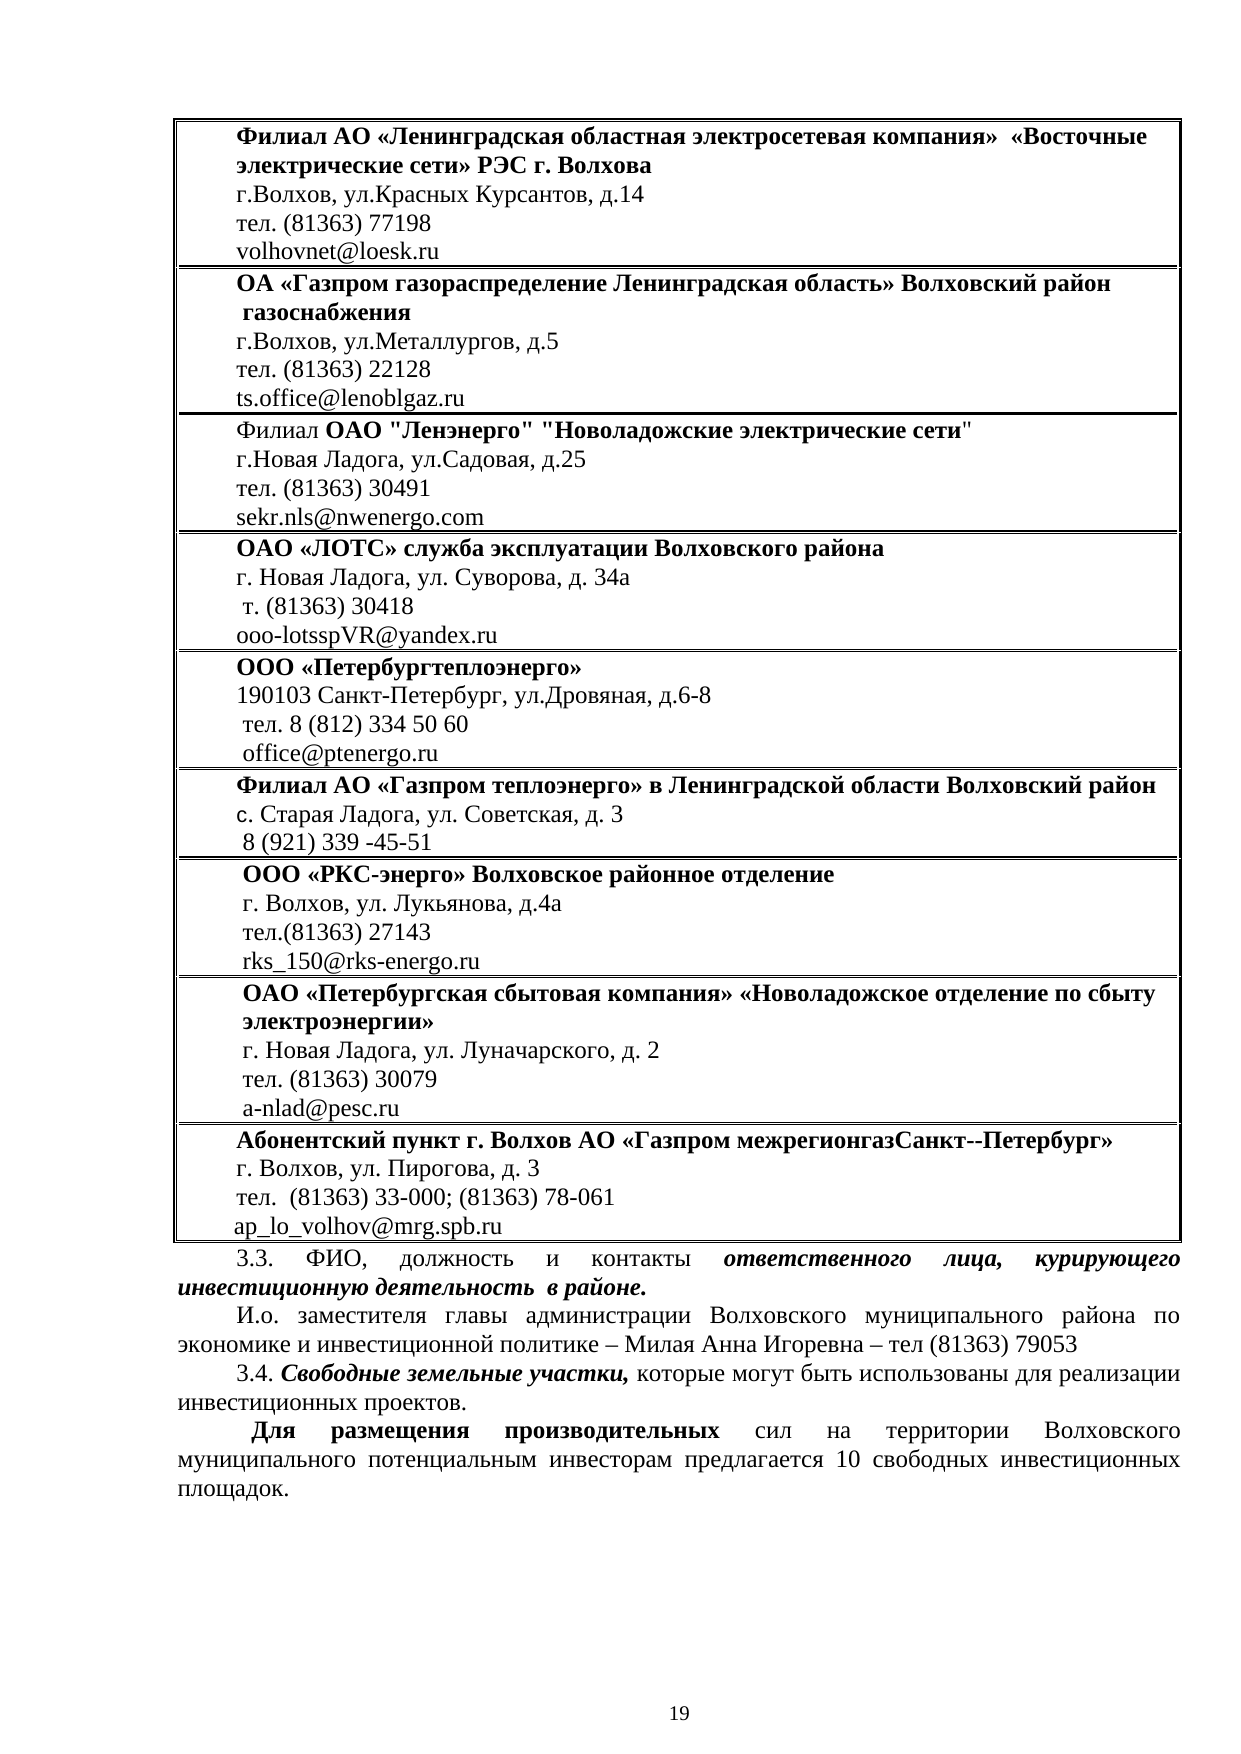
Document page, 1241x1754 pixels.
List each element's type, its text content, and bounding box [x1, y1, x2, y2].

text 3.4. Свободные земельные участки, которые могут быть использованы для реализации инвестиционных проектов. [177, 1358, 1181, 1415]
table_cell Филиал АО «Газпром теплоэнерго» в Ленинградской области Волховский район с. Старая Ладога, ул. Советская, д. 3 8 (921) 339 -45-51 [175, 767, 1181, 856]
text Для размещения производительных сил на территории Волховского муниципального потенциальным инвесторам предлагается 10 свободных инвестиционных площадок. [177, 1415, 1181, 1502]
text 3.3. ФИО, должность и контакты ответственного лица, курирующего инвестиционную деятельность в районе. [177, 1243, 1181, 1300]
table_cell ООО «Петербургтеплоэнерго» 190103 Санкт-Петербург, ул.Дровяная, д.6-8 тел. 8 (812) 334 50 60 office@ptenergo.ru [177, 649, 1180, 767]
table_cell Абонентский пункт г. Волхов АО «Газпром межрегионгазСанкт--Петербург» г. Волхов, ул. Пирогова, д. 3 тел. (81363) 33-000; (81363) 78-061 ap_lo_volhov@mrg.spb.ru [177, 1121, 1180, 1240]
table_cell Филиал АО «Ленинградская областная электросетевая компания» «Восточные электрические сети» РЭС г. Волхова г.Волхов, ул.Красных Курсантов, д.14 тел. (81363) 77198 volhovnet@loesk.ru [177, 122, 1179, 265]
table_cell ОА «Газпром газораспределение Ленинградская область» Волховский район газоснабжения г.Волхов, ул.Металлургов, д.5 тел. (81363) 22128 ts.office@lenoblgaz.ru [177, 265, 1180, 412]
table_cell ООО «РКС-энерго» Волховское районное отделение г. Волхов, ул. Лукьянова, д.4а тел.(81363) 27143 rks_150@rks-energo.ru [177, 856, 1180, 974]
text И.о. заместителя главы администрации Волховского муниципального района по экономике и инвестиционной политике – Милая Анна Игоревна – тел (81363) 79053 [177, 1300, 1181, 1358]
table_cell Филиал ОАО "Ленэнерго" "Новоладожские электрические сети" г.Новая Ладога, ул.Садовая, д.25 тел. (81363) 30491 sekr.nls@nwenergo.com [177, 412, 1179, 530]
table_cell ОАО «Петербургская сбытовая компания» «Новоладожское отделение по сбыту электроэнергии» г. Новая Ладога, ул. Луначарского, д. 2 тел. (81363) 30079 a-nlad@pesc.ru [177, 975, 1180, 1121]
table_cell ОАО «ЛОТС» служба эксплуатации Волховского района г. Новая Ладога, ул. Суворова, д. 34а т. (81363) 30418 ooo-lotsspVR@yandex.ru [177, 530, 1180, 648]
